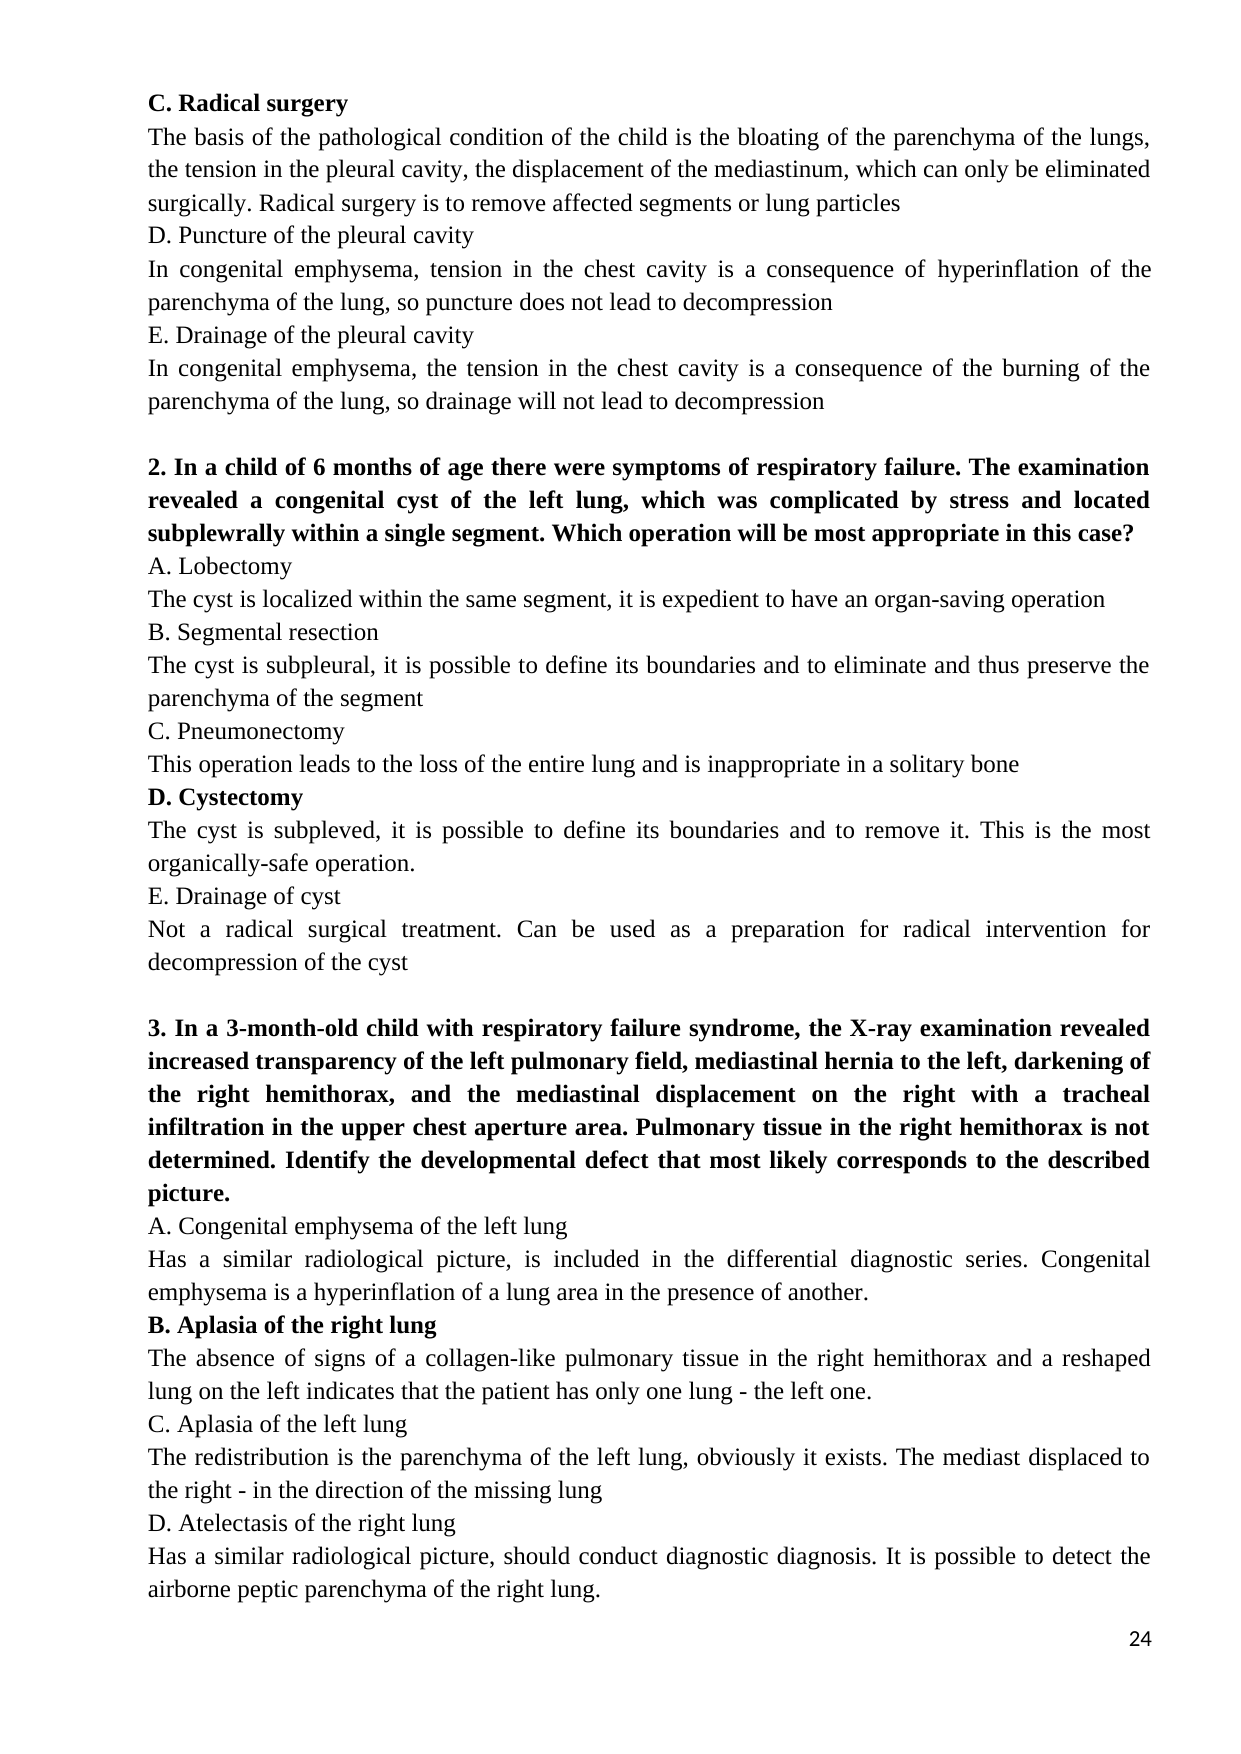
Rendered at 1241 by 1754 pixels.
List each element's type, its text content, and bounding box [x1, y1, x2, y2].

text In congenital emphysema, the tension in the chest cavity is a consequence of the burning of the parenchyma of the lung, so drainage will not lead to decompression [148, 353, 1152, 414]
text The basis of the pathological condition of the child is the bloating of the parenchyma of the lungs, the tension in the pleural cavity, the displacement of the mediastinum, which can only be eliminated surgically. Radical surgery is to remove affected segments or lung particles [148, 122, 1152, 216]
text In congenital emphysema, tension in the chest cavity is a consequence of hyperinflation of the parenchyma of the lung, so puncture does not lead to decompression [148, 254, 1152, 315]
text This operation leads to the loss of the entire lung and is inappropriate in a solitary bone [148, 749, 1152, 778]
text D. Cystectomy [148, 782, 1152, 811]
text C. Aplasia of the left lung [148, 1409, 1152, 1438]
text The cyst is subpleural, it is possible to define its boundaries and to eliminate and thus preserve the parenchyma of the segment [148, 650, 1152, 712]
text The cyst is localized within the same segment, it is expedient to have an organ-saving operation [148, 584, 1152, 613]
text A. Congenital emphysema of the left lung [148, 1211, 1152, 1240]
text E. Drainage of the pleural cavity [148, 320, 1152, 348]
text The absence of signs of a collagen-like pulmonary tissue in the right hemithorax and a reshaped lung on the left indicates that the patient has only one lung - the left one. [148, 1343, 1152, 1405]
text E. Drainage of cyst [148, 881, 1152, 910]
text 2. In a child of 6 months of age there were symptoms of respiratory failure. The examination revealed a congenital cyst of the left lung, which was complicated by stress and located subplewrally within a single segment. Which operation will be most appropriate in this case? [148, 452, 1152, 547]
text A. Lobectomy [148, 551, 1152, 579]
text 3. In a 3-month-old child with respiratory failure syndrome, the X-ray examination revealed increased transparency of the left pulmonary field, mediastinal hernia to the left, darkening of the right hemithorax, and the mediastinal displacement on the right with a tracheal infiltration in the upper chest aperture area. Pulmonary tissue in the right hemithorax is not determined. Identify the developmental defect that most likely corresponds to the described picture. [148, 1013, 1152, 1207]
text B. Aplasia of the right lung [148, 1310, 1152, 1339]
text D. Atelectasis of the right lung [148, 1508, 1152, 1537]
text B. Segmental resection [148, 617, 1152, 646]
text The cyst is subpleved, it is possible to define its boundaries and to remove it. This is the most organically-safe operation. [148, 815, 1152, 877]
text C. Pneumonectomy [148, 716, 1152, 745]
text Has a similar radiological picture, should conduct diagnostic diagnosis. It is possible to detect the airborne peptic parenchyma of the right lung. [148, 1541, 1152, 1603]
text C. Radical surgery [148, 88, 1152, 117]
text Not a radical surgical treatment. Can be used as a preparation for radical intervention for decompression of the cyst [148, 914, 1152, 976]
text The redistribution is the parenchyma of the left lung, obviously it exists. The mediast displaced to the right - in the direction of the missing lung [148, 1442, 1152, 1504]
text Has a similar radiological picture, is included in the differential diagnostic series. Congenital emphysema is a hyperinflation of a lung area in the presence of another. [148, 1244, 1152, 1306]
text D. Puncture of the pleural cavity [148, 221, 1152, 249]
